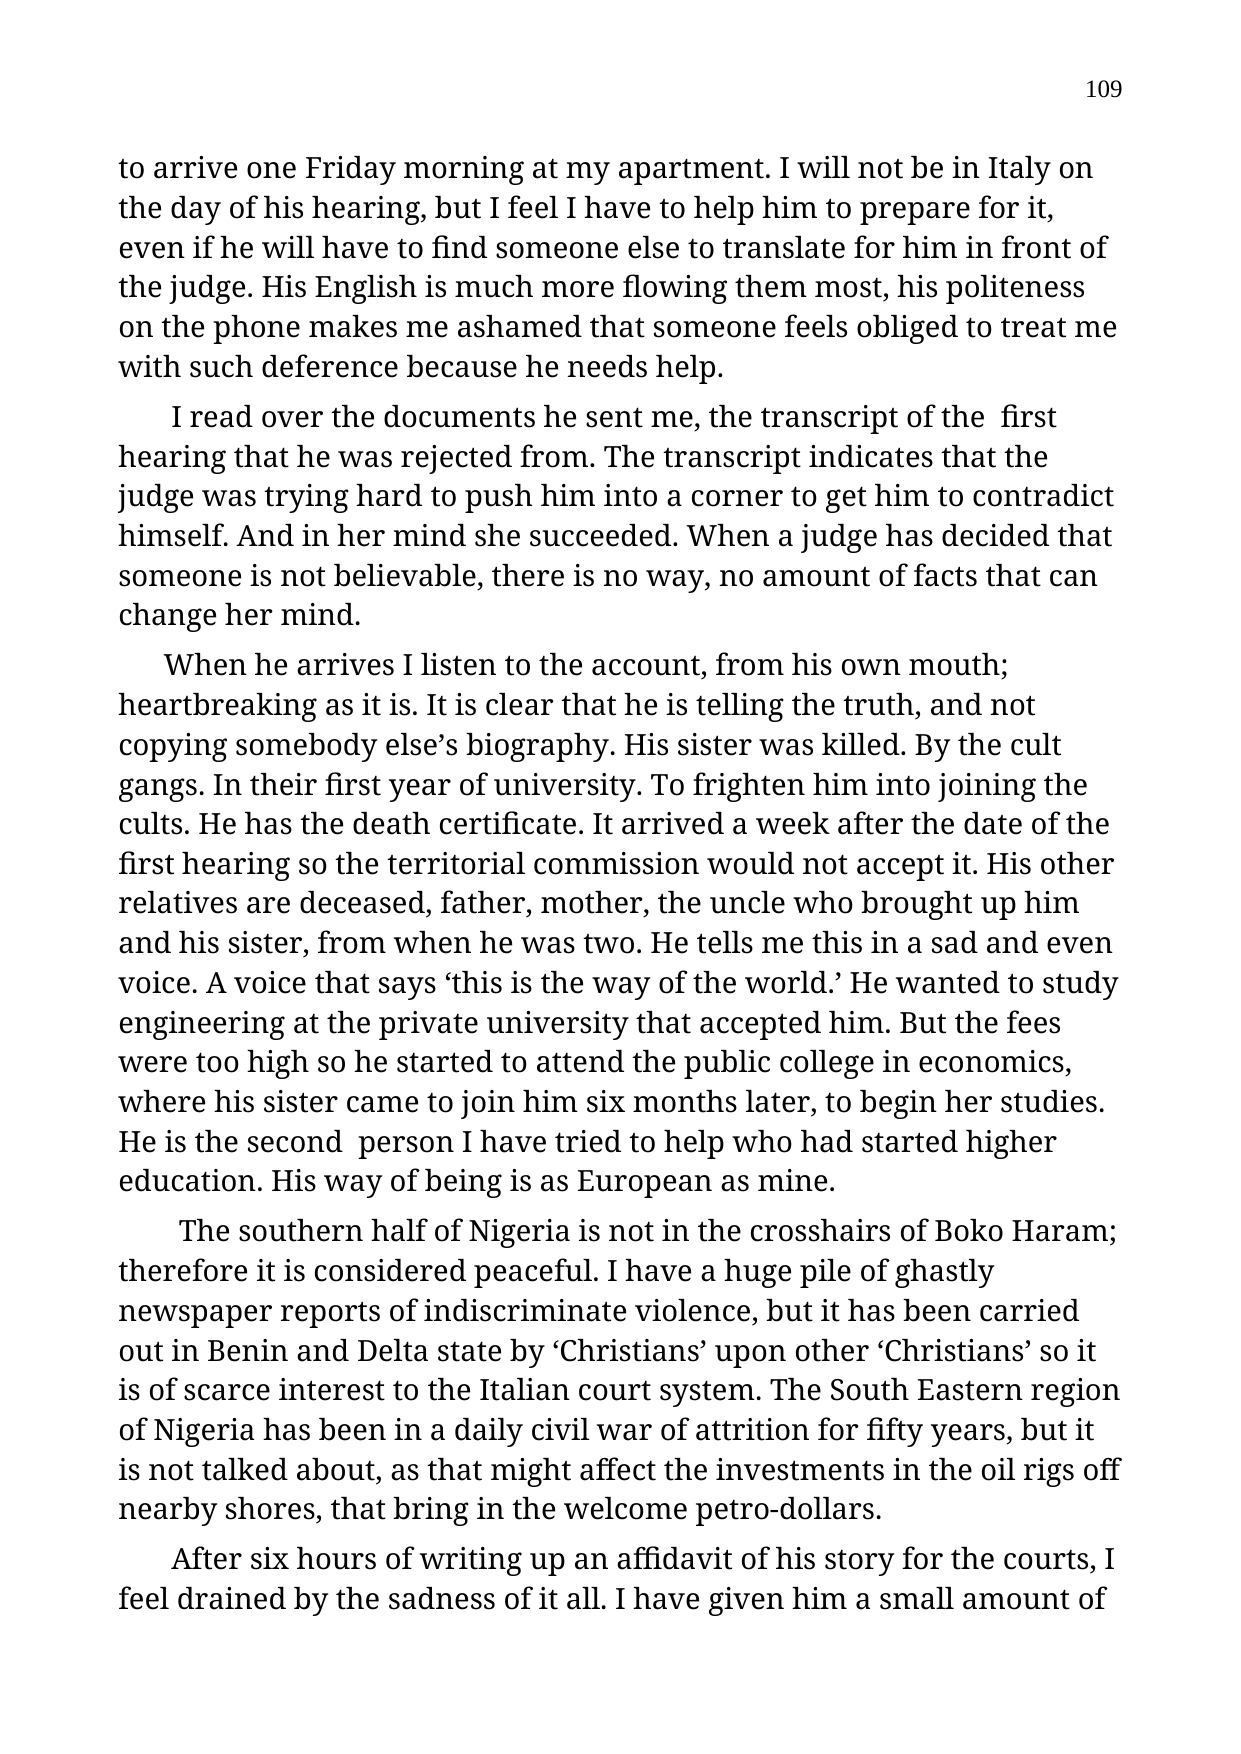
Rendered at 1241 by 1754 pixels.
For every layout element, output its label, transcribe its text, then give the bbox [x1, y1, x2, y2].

text I read over the documents he sent me, the transcript of the first hearing that he was rejected from. The transcript indicates that the judge was trying hard to push him into a corner to get him to contradict himself. And in her mind she succeeded. When a judge has decided that someone is not believable, there is no way, no amount of facts that can change her mind. [118, 396, 1122, 634]
text The southern half of Nigeria is not in the crosshairs of Boko Haram; therefore it is considered peaceful. I have a huge pile of ghastly newspaper reports of indiscriminate violence, but it has been carried out in Benin and Delta state by ‘Christians’ upon other ‘Christians’ so it is of scarce interest to the Italian court system. The South Eastern region of Nigeria has been in a daily civil war of attrition for fifty years, but it is not talked about, as that might affect the investments in the oil rigs off nearby shores, that bring in the welcome petro-dollars. [118, 1211, 1122, 1528]
text When he arrives I listen to the account, from his own mouth; heartbreaking as it is. It is clear that he is telling the truth, and not copying somebody else’s biography. His sister was killed. By the cult gangs. In their first year of university. To frighten him into joining the cults. He has the death certificate. It arrived a week after the date of the first hearing so the territorial commission would not accept it. His other relatives are deceased, father, mother, the uncle who brought up him and his sister, from when he was two. He tells me this in a sad and even voice. A voice that says ‘this is the way of the world.’ He wanted to study engineering at the private university that accepted him. But the fees were too high so he started to attend the public college in economics, where his sister came to join him six months later, to begin her studies. He is the second person I have tried to help who had started higher education. His way of being is as European as mine. [118, 645, 1122, 1200]
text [118, 148, 1122, 386]
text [118, 1539, 1122, 1618]
